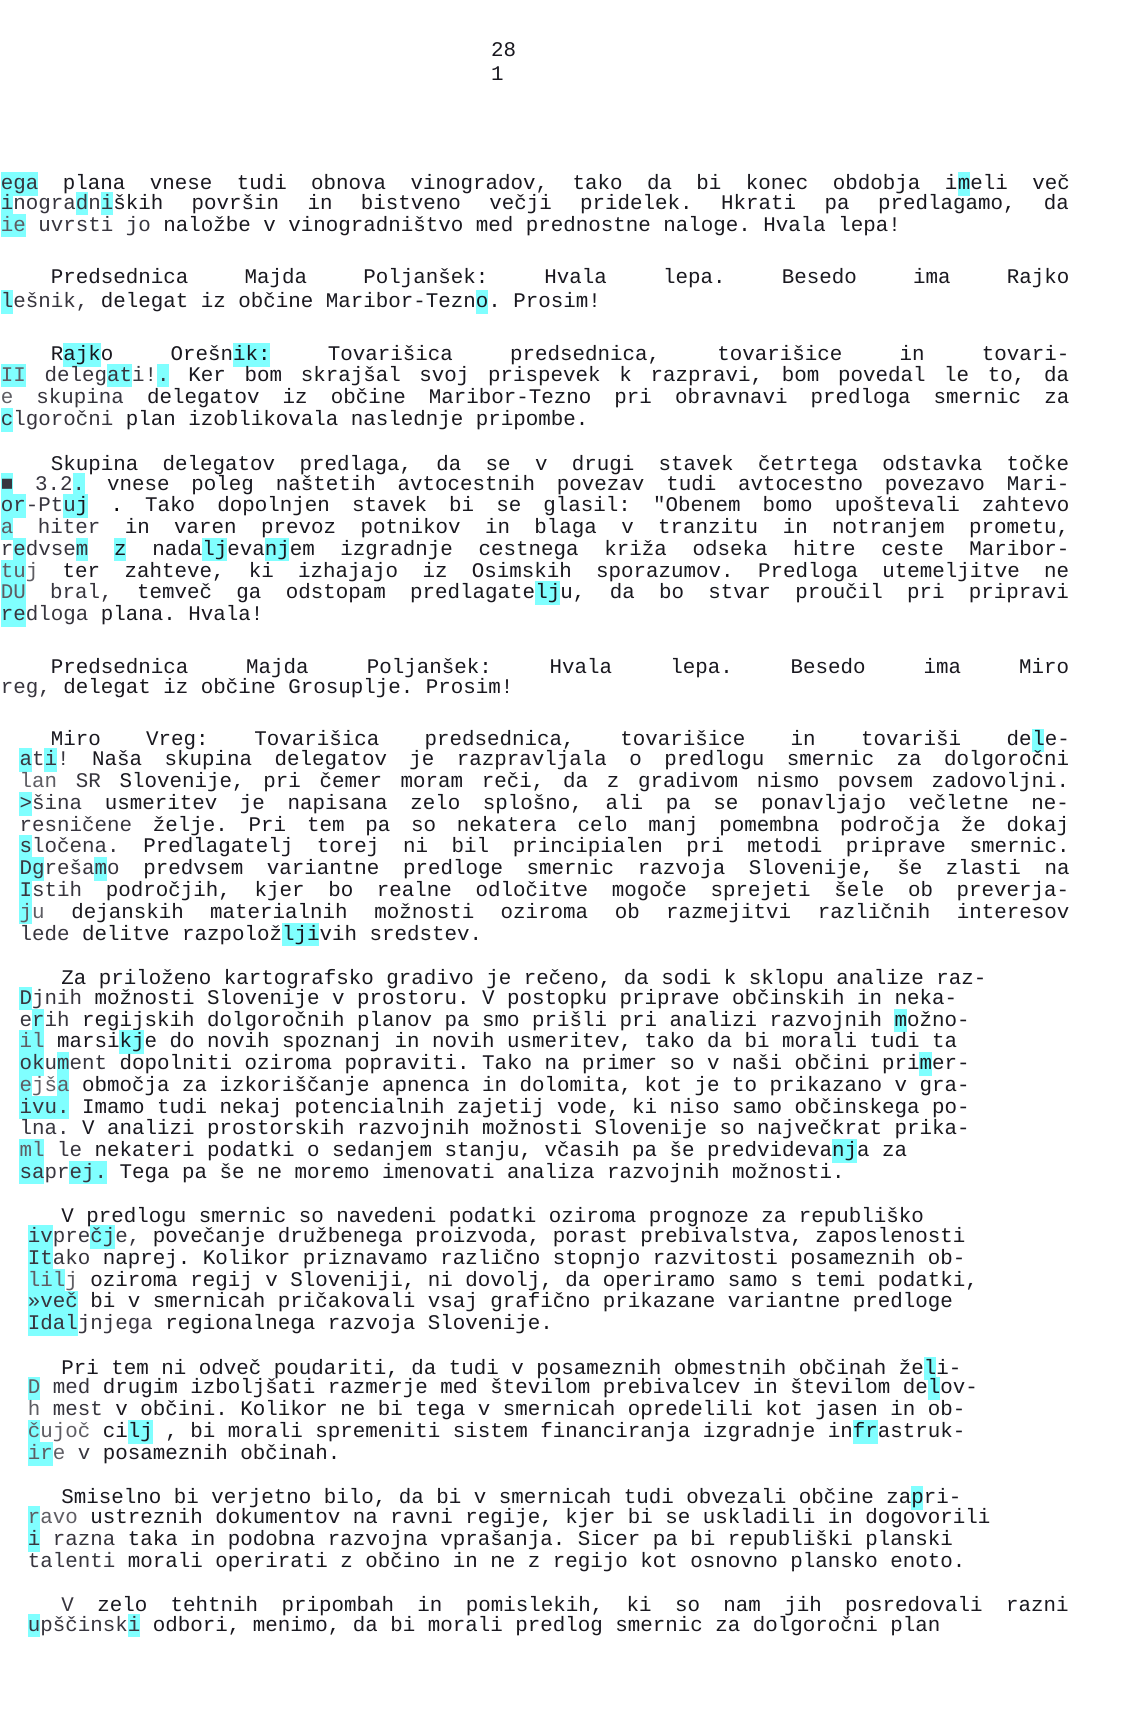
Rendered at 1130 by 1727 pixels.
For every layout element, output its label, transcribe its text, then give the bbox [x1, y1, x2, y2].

text ega plana vnese tudi obnova vinogradov, tako da bi konec obdobja imeli več inogradniških površin in bistveno večji pridelek. Hkrati pa predlagamo, da ie uvrsti jo naložbe v vinogradništvo med prednostne naloge. Hvala lepa! [13, 172, 1069, 237]
text V zelo tehtnih pripombah in pomislekih, ki so nam jih posredovali razni upščinski odbori, menimo, da bi morali predlog smernic za dolgoročni plan [28, 1594, 1069, 1637]
text V predlogu smernic so navedeni podatki oziroma prognoze za republiško ivprečje, povečanje družbenega proizvoda, porast prebivalstva, zaposlenosti Itako naprej. Kolikor priznavamo različno stopnjo razvitosti posameznih ob- lilj oziroma regij v Sloveniji, ni dovolj, da operiramo samo s temi podatki, »več bi v smernicah pričakovali vsaj grafično prikazane variantne predloge Idaljnjega regionalnega razvoja Slovenije. [28, 1205, 1069, 1336]
text Predsednica Majda Poljanšek: Hvala lepa. Besedo ima Miro reg, delegat iz občine Grosuplje. Prosim! [1, 656, 1069, 699]
text Pri tem ni odveč poudariti, da tudi v posameznih obmestnih občinah želi- D med drugim izboljšati razmerje med številom prebivalcev in številom delov- h mest v občini. Kolikor ne bi tega v smernicah opredelili kot jasen in ob- čujoč cilj , bi morali spremeniti sistem financiranja izgradnje infrastruk- ire v posameznih občinah. [28, 1357, 1069, 1466]
text Predsednica Majda Poljanšek: Hvala lepa. Besedo ima Rajko lešnik, delegat iz občine Maribor-Tezno. Prosim! [1, 266, 1069, 314]
text Miro Vreg: Tovarišica predsednica, tovarišice in tovariši dele- ati! Naša skupina delegatov je razpravljala o predlogu smernic za dolgoročni lan SR Slovenije, pri čemer moram reči, da z gradivom nismo povsem zadovoljni. >šina usmeritev je napisana zelo splošno, ali pa se ponavljajo večletne ne- resničene želje. Pri tem pa so nekatera celo manj pomembna področja že dokaj sločena. Predlagatelj torej ni bil principialen pri metodi priprave smernic. Dgrešamo predvsem variantne predloge smernic razvoja Slovenije, še zlasti na Istih področjih, kjer bo realne odločitve mogoče sprejeti šele ob preverja- ju dejanskih materialnih možnosti oziroma ob razmejitvi različnih interesov lede delitve razpoložljivih sredstev. [19, 728, 1069, 946]
text Skupina delegatov predlaga, da se v drugi stavek četrtega odstavka točke ■ 3.2. vnese poleg naštetih avtocestnih povezav tudi avtocestno povezavo Mari- or-Ptuj . Tako dopolnjen stavek bi se glasil: "Obenem bomo upoštevali zahtevo a hiter in varen prevoz potnikov in blaga v tranzitu in notranjem prometu, redvsem z nadaljevanjem izgradnje cestnega križa odseka hitre ceste Maribor- tuj ter zahteve, ki izhajajo iz Osimskih sporazumov. Predloga utemeljitve ne DU bral, temveč ga odstopam predlagatelju, da bo stvar proučil pri pripravi redloga plana. Hvala! [1, 453, 1069, 627]
text Rajko Orešnik: Tovarišica predsednica, tovarišice in tovari- II delegati!. Ker bom skrajšal svoj prispevek k razpravi, bom povedal le to, da e skupina delegatov iz občine Maribor-Tezno pri obravnavi predloga smernic za clgoročni plan izoblikovala naslednje pripombe. [1, 343, 1069, 432]
text Smiselno bi verjetno bilo, da bi v smernicah tudi obvezali občine zapri- ravo ustreznih dokumentov na ravni regije, kjer bi se uskladili in dogovorili i razna taka in podobna razvojna vprašanja. Sicer pa bi republiški planski talenti morali operirati z občino in ne z regijo kot osnovno plansko enoto. [28, 1486, 1069, 1573]
text Za priloženo kartografsko gradivo je rečeno, da sodi k sklopu analize raz- Djnih možnosti Slovenije v prostoru. V postopku priprave občinskih in neka- erih regijskih dolgoročnih planov pa smo prišli pri analizi razvojnih možno- il marsikje do novih spoznanj in novih usmeritev, tako da bi morali tudi ta okument dopolniti oziroma popraviti. Tako na primer so v naši občini primer- ejša območja za izkoriščanje apnenca in dolomita, kot je to prikazano v gra- ivu. Imamo tudi nekaj potencialnih zajetij vode, ki niso samo občinskega po- lna. V analizi prostorskih razvojnih možnosti Slovenije so največkrat prika- ml le nekateri podatki o sedanjem stanju, včasih pa še predvidevanja za saprej. Tega pa še ne moremo imenovati analiza razvojnih možnosti. [19, 967, 1069, 1184]
